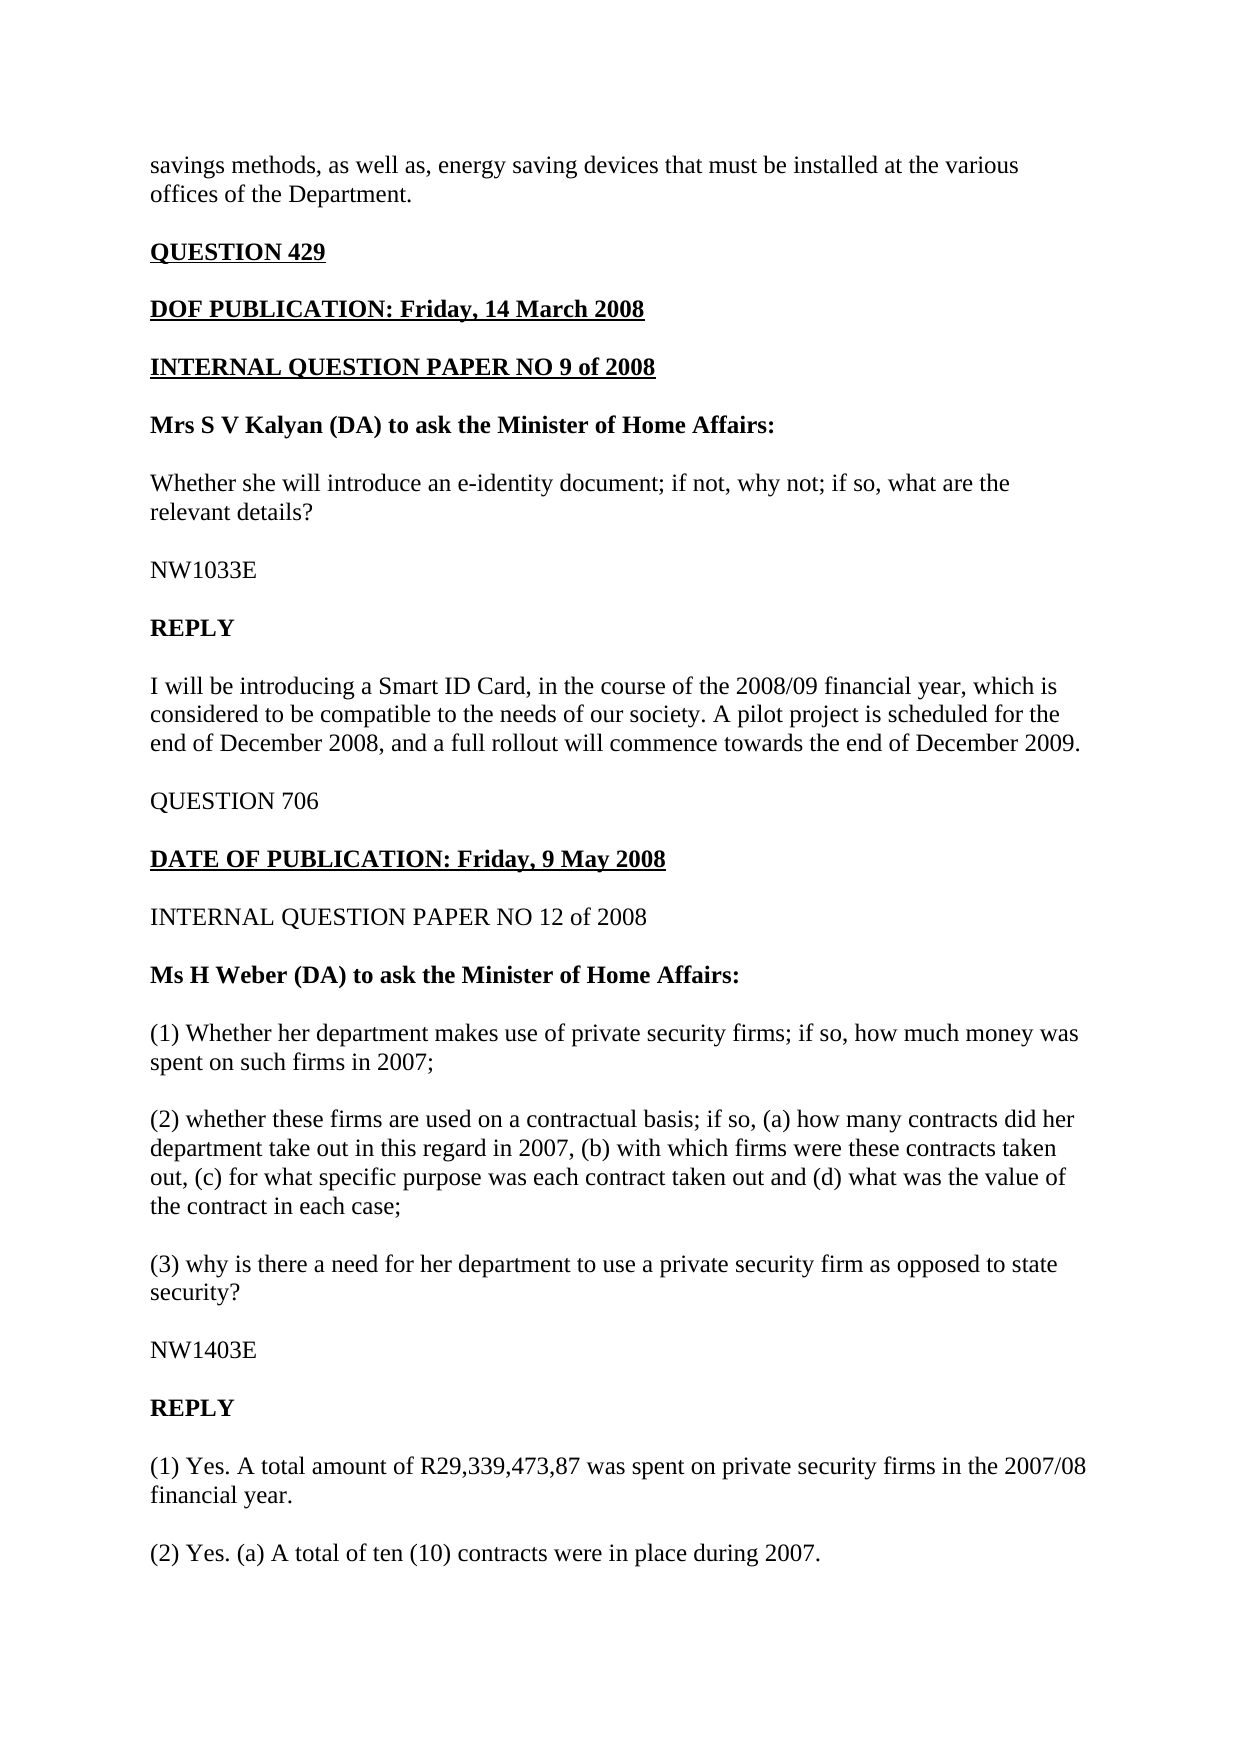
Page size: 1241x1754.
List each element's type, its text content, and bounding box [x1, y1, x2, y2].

text NW1403E [150, 1335, 1090, 1364]
text QUESTION 706 [150, 786, 1090, 815]
text REPLY [150, 1393, 1090, 1422]
text (3) why is there a need for her department to use a private security firm as opposed to state security? [150, 1249, 1090, 1306]
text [150, 150, 1090, 207]
text (1) Yes. A total amount of R29,339,473,87 was spent on private security firms in the 2007/08 financial year. [150, 1451, 1090, 1509]
text Whether she will introduce an e-identity document; if not, why not; if so, what are the relevant details? [150, 468, 1090, 526]
text (1) Whether her department makes use of private security firms; if so, how much money was spent on such firms in 2007; [150, 1018, 1090, 1075]
text DOF PUBLICATION: Friday, 14 March 2008 [150, 294, 1090, 323]
text Ms H Weber (DA) to ask the Minister of Home Affairs: [150, 960, 1090, 989]
text I will be introducing a Smart ID Card, in the course of the 2008/09 financial year, which is considered to be compatible to the needs of our society. A pilot project is scheduled for the end of December 2008, and a full rollout will commence towards the end of December 2009. [150, 671, 1090, 757]
text NW1033E [150, 555, 1090, 584]
text INTERNAL QUESTION PAPER NO 9 of 2008 [150, 352, 1090, 381]
text Mrs S V Kalyan (DA) to ask the Minister of Home Affairs: [150, 410, 1090, 439]
text DATE OF PUBLICATION: Friday, 9 May 2008 [150, 844, 1090, 873]
text QUESTION 429 [150, 237, 1090, 265]
text REPLY [150, 613, 1090, 642]
text INTERNAL QUESTION PAPER NO 12 of 2008 [150, 902, 1090, 931]
text (2) Yes. (a) A total of ten (10) contracts were in place during 2007. [150, 1538, 1090, 1567]
text (2) whether these firms are used on a contractual basis; if so, (a) how many contracts did her department take out in this regard in 2007, (b) with which firms were these contracts taken out, (c) for what specific purpose was each contract taken out and (d) what was the value of the contract in each case; [150, 1104, 1090, 1219]
